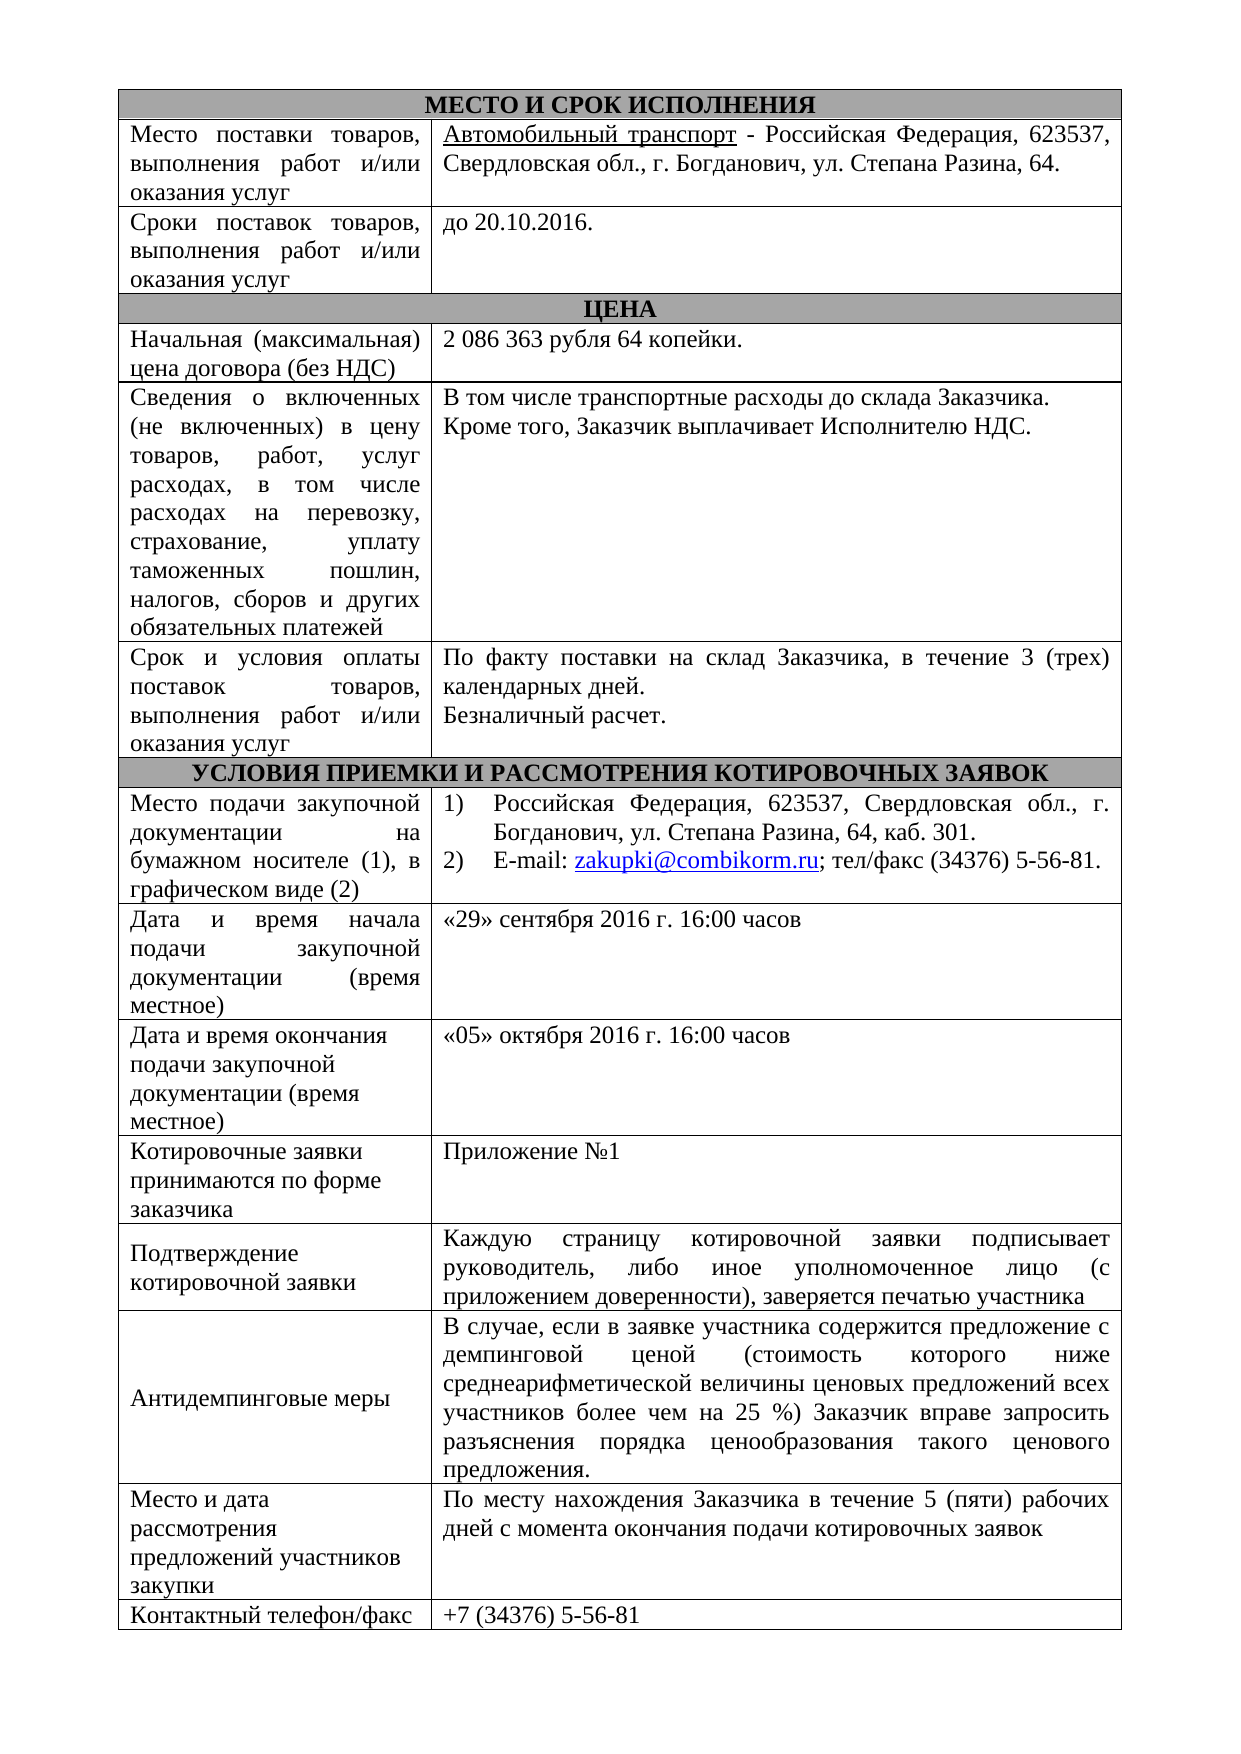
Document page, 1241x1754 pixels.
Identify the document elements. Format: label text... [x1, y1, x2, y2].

table_cell Начальная (максимальная) цена договора (без НДС) [119, 324, 431, 381]
table_cell Срок и условия оплаты поставок товаров, выполнения работ и/или оказания услуг [119, 642, 431, 757]
table_cell Сроки поставок товаров, выполнения работ и/или оказания услуг [119, 207, 431, 293]
table_cell до 20.10.2016. [432, 207, 1121, 293]
table_cell 2 086 363 рубля 64 копейки. [432, 324, 1121, 381]
table_cell По месту нахождения Заказчика в течение 5 (пяти) рабочих дней с момента окончания подачи котировочных заявок [432, 1484, 1121, 1599]
table_cell МЕСТО И СРОК ИСПОЛНЕНИЯ [119, 90, 1121, 118]
table_cell Антидемпинговые меры [119, 1311, 431, 1483]
table_cell Сведения о включенных (не включенных) в цену товаров, работ, услуг расходах, в том числе расходах на перевозку, страхование, уплату таможенных пошлин, налогов, сборов и других обязательных платежей [119, 383, 431, 641]
table_cell ЦЕНА [119, 294, 1121, 323]
table_cell «29» сентября 2016 г. 16:00 часов [432, 904, 1121, 1019]
table_cell Котировочные заявки принимаются по форме заказчика [119, 1136, 431, 1222]
table_cell В том числе транспортные расходы до склада Заказчика. Кроме того, Заказчик выплачивает Исполнителю НДС. [432, 383, 1121, 641]
table_cell УСЛОВИЯ ПРИЕМКИ И РАССМОТРЕНИЯ КОТИРОВОЧНЫХ ЗАЯВОК [119, 758, 1121, 787]
table_cell +7 (34376) 5-56-81 [432, 1600, 1121, 1629]
table_cell Дата и время начала подачи закупочной документации (время местное) [119, 904, 431, 1019]
table_cell Подтверждение котировочной заявки [119, 1224, 431, 1310]
table_cell Автомобильный транспорт - Российская Федерация, 623537, Свердловская обл., г. Богданович, ул. Степана Разина, 64. [432, 120, 1121, 206]
table_cell Дата и время окончания подачи закупочной документации (время местное) [119, 1020, 431, 1135]
table_cell Место поставки товаров, выполнения работ и/или оказания услуг [119, 120, 431, 206]
table_cell Место и дата рассмотрения предложений участников закупки [119, 1484, 431, 1599]
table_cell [119, 1600, 431, 1629]
table_cell Место подачи закупочной документации на бумажном носителе (1), в графическом виде (2) [119, 788, 431, 903]
table_cell В случае, если в заявке участника содержится предложение с демпинговой ценой (стоимость которого ниже среднеарифметической величины ценовых предложений всех участников более чем на 25 %) Заказчик вправе запросить разъяснения порядка ценообразования такого ценового предложения. [432, 1311, 1121, 1483]
table_cell Российская Федерация, 623537, Свердловская обл., г. Богданович, ул. Степана Разина, 64, каб. 301. E-mail: zakupki@combikorm.ru; тел/факс (34376) 5-56-81. [432, 788, 1121, 903]
table_cell Каждую страницу котировочной заявки подписывает руководитель, либо иное уполномоченное лицо (с приложением доверенности), заверяется печатью участника [432, 1224, 1121, 1310]
table_cell Приложение №1 [432, 1136, 1121, 1222]
table_cell По факту поставки на склад Заказчика, в течение 3 (трех) календарных дней. Безналичный расчет. [432, 642, 1121, 757]
table_cell «05» октября 2016 г. 16:00 часов [432, 1020, 1121, 1135]
